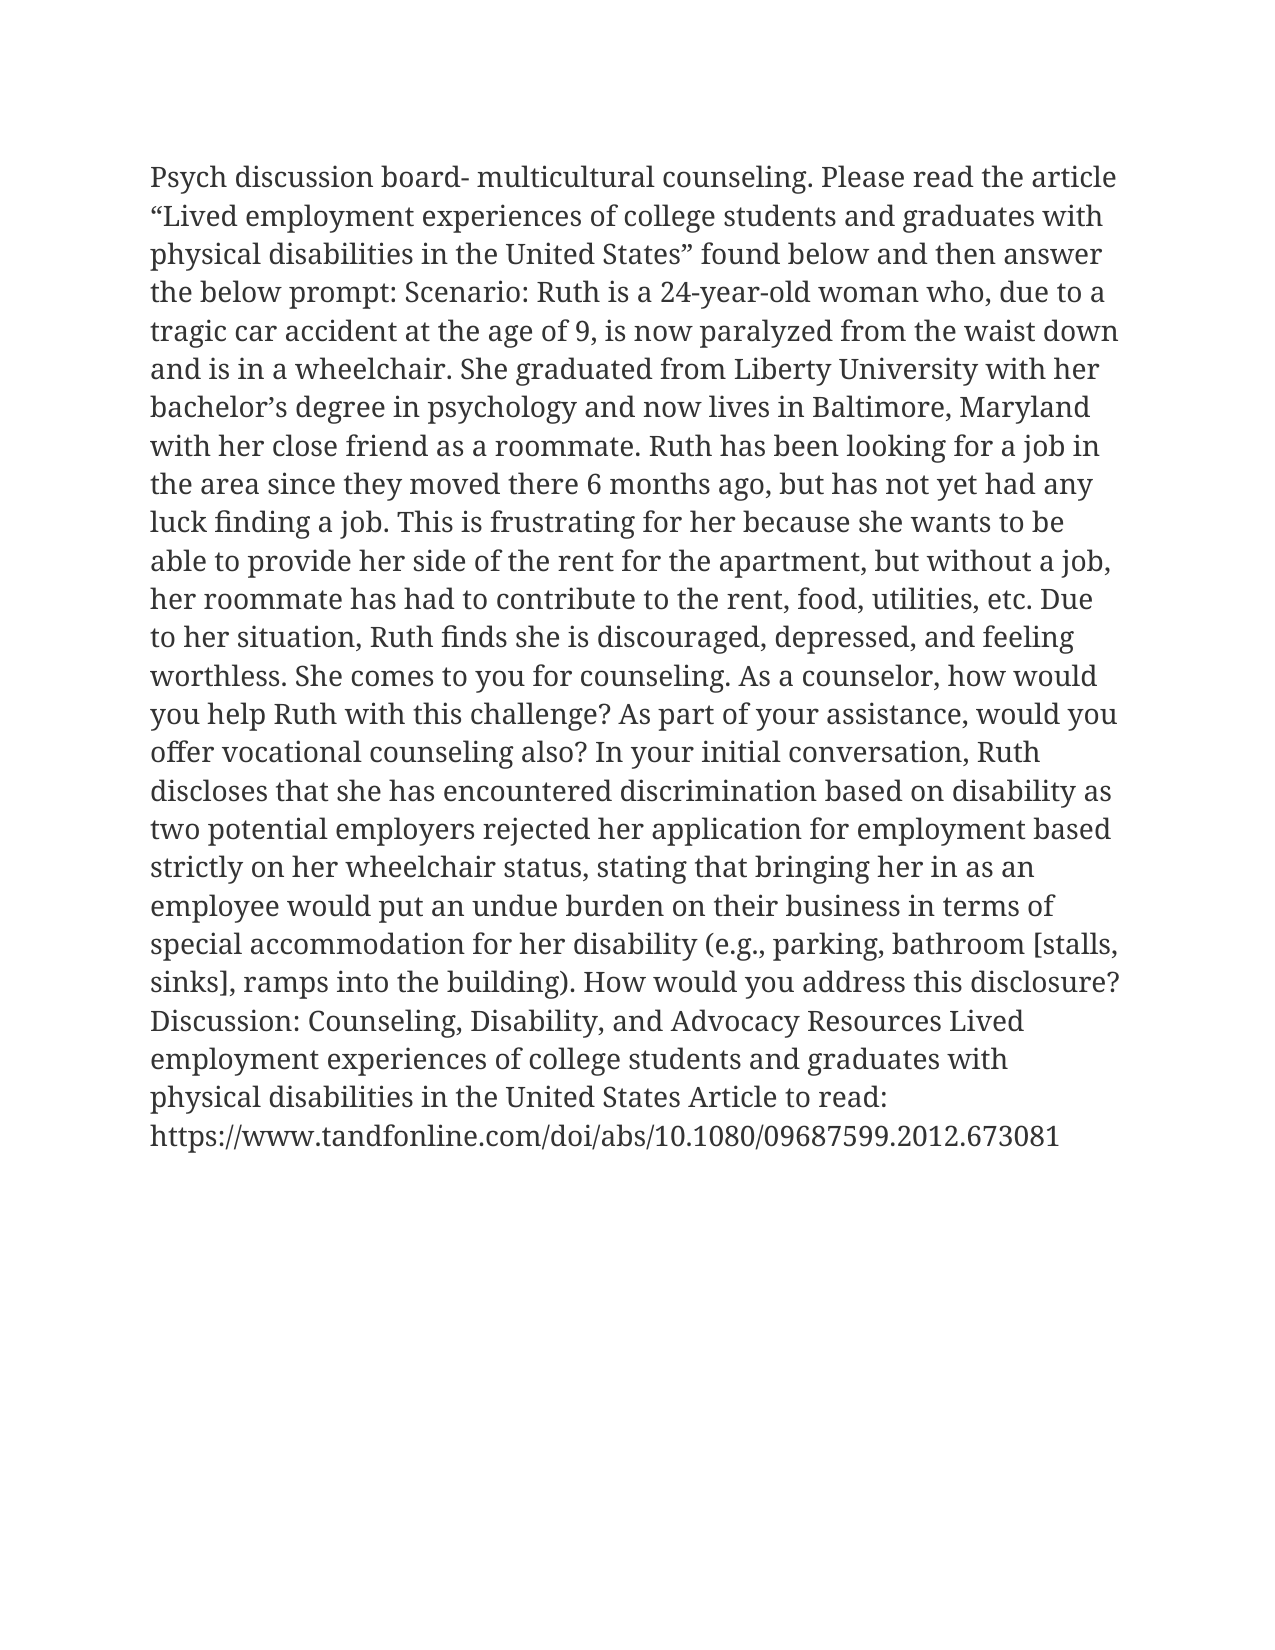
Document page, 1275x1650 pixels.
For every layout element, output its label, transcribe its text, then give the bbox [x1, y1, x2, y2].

text Psych discussion board- multicultural counseling. Please read the article “Lived employment experiences of college students and graduates with physical disabilities in the United States” found below and then answer the below prompt: Scenario: Ruth is a 24-year-old woman who, due to a tragic car accident at the age of 9, is now paralyzed from the waist down and is in a wheelchair. She graduated from Liberty University with her bachelor’s degree in psychology and now lives in Baltimore, Maryland with her close friend as a roommate. Ruth has been looking for a job in the area since they moved there 6 months ago, but has not yet had any luck finding a job. This is frustrating for her because she wants to be able to provide her side of the rent for the apartment, but without a job, her roommate has had to contribute to the rent, food, utilities, etc. Due to her situation, Ruth finds she is discouraged, depressed, and feeling worthless. She comes to you for counseling. As a counselor, how would you help Ruth with this challenge? As part of your assistance, would you offer vocational counseling also? In your initial conversation, Ruth discloses that she has encountered discrimination based on disability as two potential employers rejected her application for employment based strictly on her wheelchair status, stating that bringing her in as an employee would put an undue burden on their business in terms of special accommodation for her disability (e.g., parking, bathroom [stalls, sinks], ramps into the building). How would you address this disclosure? Discussion: Counseling, Disability, and Advocacy Resources Lived employment experiences of college students and graduates with physical disabilities in the United States Article to read: https://www.tandfonline.com/doi/abs/10.1080/09687599.2012.673081 [150, 158, 1125, 1154]
